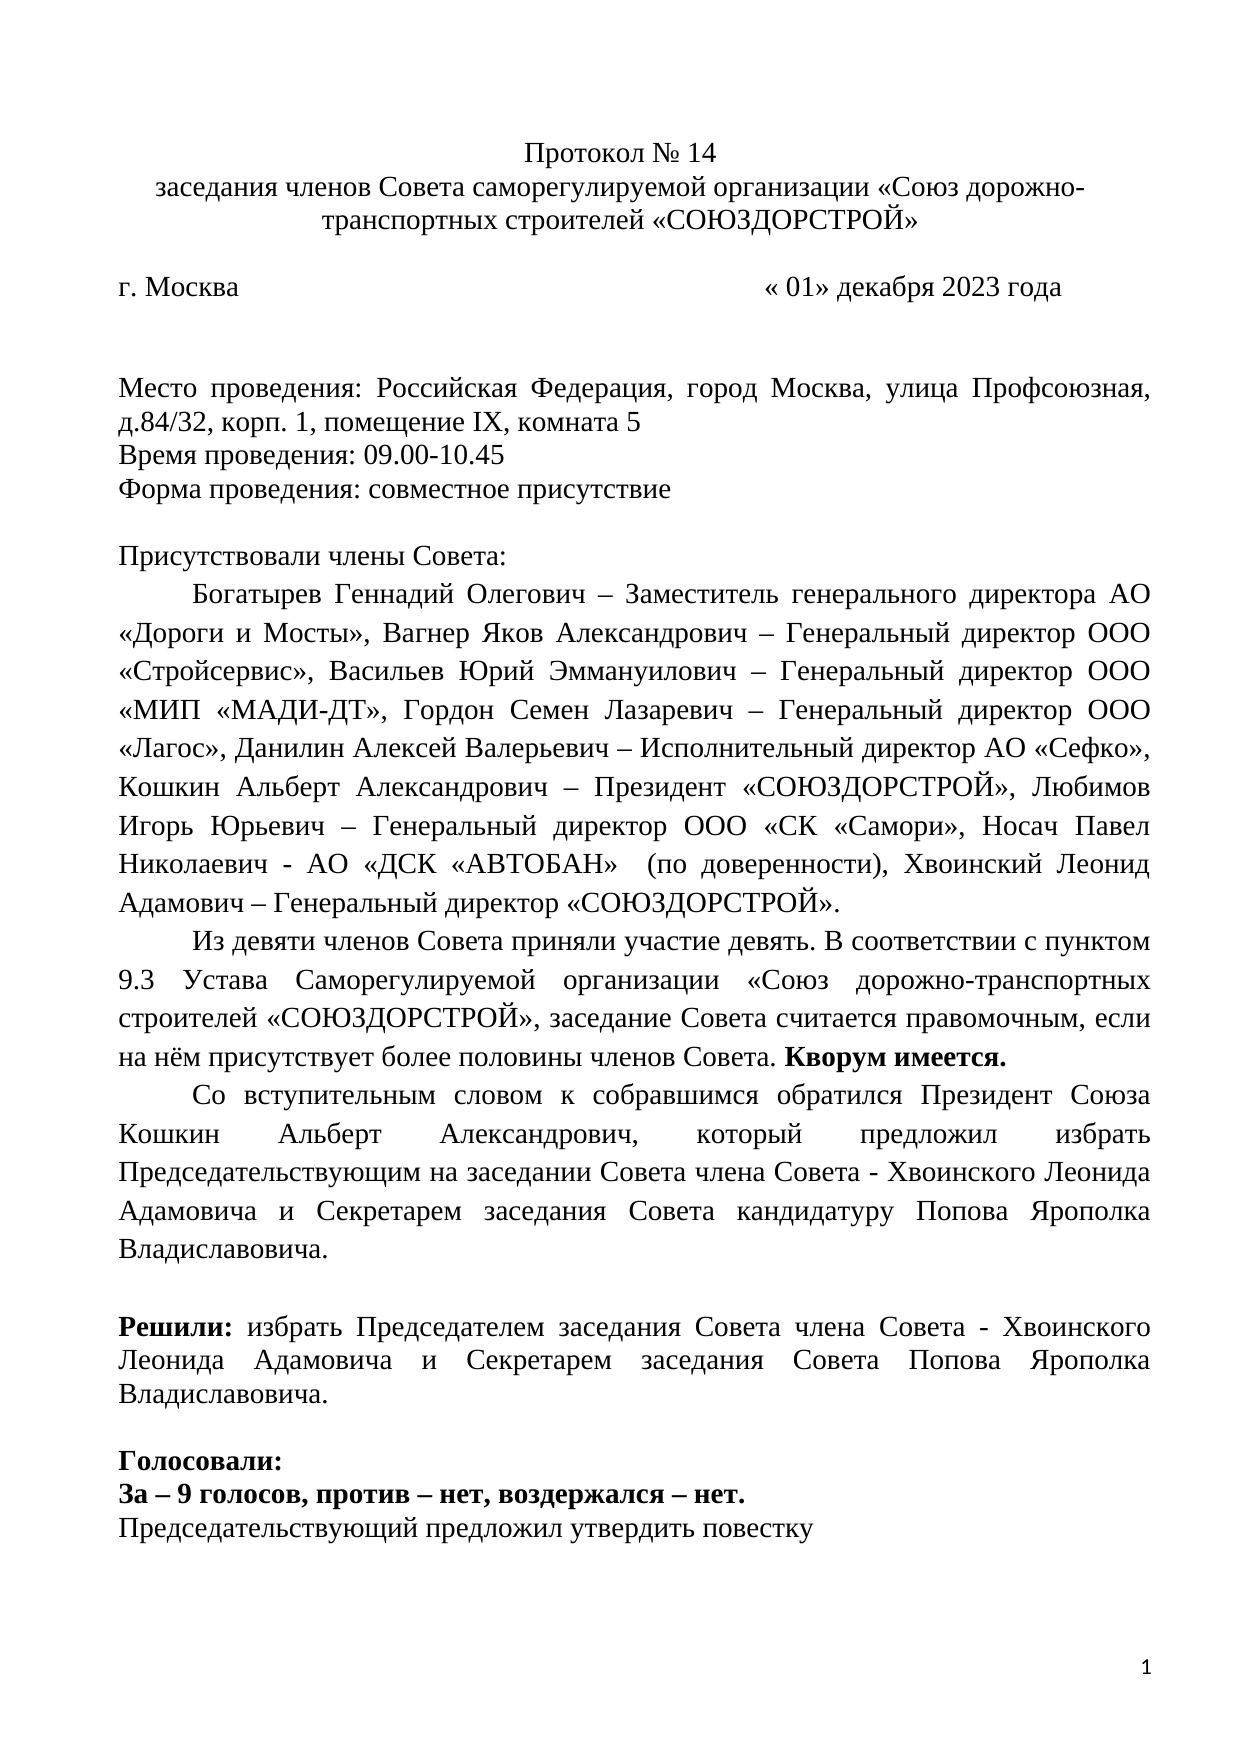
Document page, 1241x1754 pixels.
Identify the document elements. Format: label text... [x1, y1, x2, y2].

text Присутствовали члены Совета: [118, 538, 1152, 571]
text Форма проведения: совместное присутствие [118, 471, 1152, 504]
text Решили: избрать Председателем заседания Совета члена Совета - Хвоинского Леонида Адамовича и Секретарем заседания Совета Попова Ярополка Владиславовича. [118, 1309, 1152, 1409]
text Место проведения: Российская Федерация, город Москва, улица Профсоюзная, д.84/32, корп. 1, помещение IX, комната 5 [118, 370, 1152, 437]
text Протокол № 14 [88, 135, 1152, 169]
text Голосовали: [118, 1443, 1152, 1476]
text Председательствующий предложил утвердить повестку [118, 1510, 1152, 1543]
text Время проведения: 09.00-10.45 [118, 437, 1152, 471]
text г. Москва « 01» декабря 2023 года [118, 269, 1152, 303]
text Из девяти членов Совета приняли участие девять. В соответствии с пунктом 9.3 Устава Саморегулируемой организации «Союз дорожно-транспортных строителей «СОЮЗДОРСТРОЙ», заседание Совета считается правомочным, если на нём присутствует более половины членов Совета. Кворум имеется. [118, 923, 1152, 1072]
text За – 9 голосов, против – нет, воздержался – нет. [118, 1476, 1152, 1510]
text заседания членов Совета саморегулируемой организации «Союз дорожно- транспортных строителей «СОЮЗДОРСТРОЙ» [88, 169, 1152, 236]
text Со вступительным словом к собравшимся обратился Президент Союза Кошкин Альберт Александрович, который предложил избрать Председательствующим на заседании Совета члена Совета - Хвоинского Леонида Адамовича и Секретарем заседания Совета кандидатуру Попова Ярополка Владиславовича. [118, 1077, 1152, 1265]
text Богатырев Геннадий Олегович – Заместитель генерального директора АО «Дороги и Мосты», Вагнер Яков Александрович – Генеральный директор ООО «Стройсервис», Васильев Юрий Эммануилович – Генеральный директор ООО «МИП «МАДИ-ДТ», Гордон Семен Лазаревич – Генеральный директор ООО «Лагос», Данилин Алексей Валерьевич – Исполнительный директор АО «Сефко», Кошкин Альберт Александрович – Президент «СОЮЗДОРСТРОЙ», Любимов Игорь Юрьевич – Генеральный директор ООО «СК «Самори», Носач Павел Николаевич - АО «ДСК «АВТОБАН» (по доверенности), Хвоинский Леонид Адамович – Генеральный директор «СОЮЗДОРСТРОЙ». [118, 576, 1152, 918]
